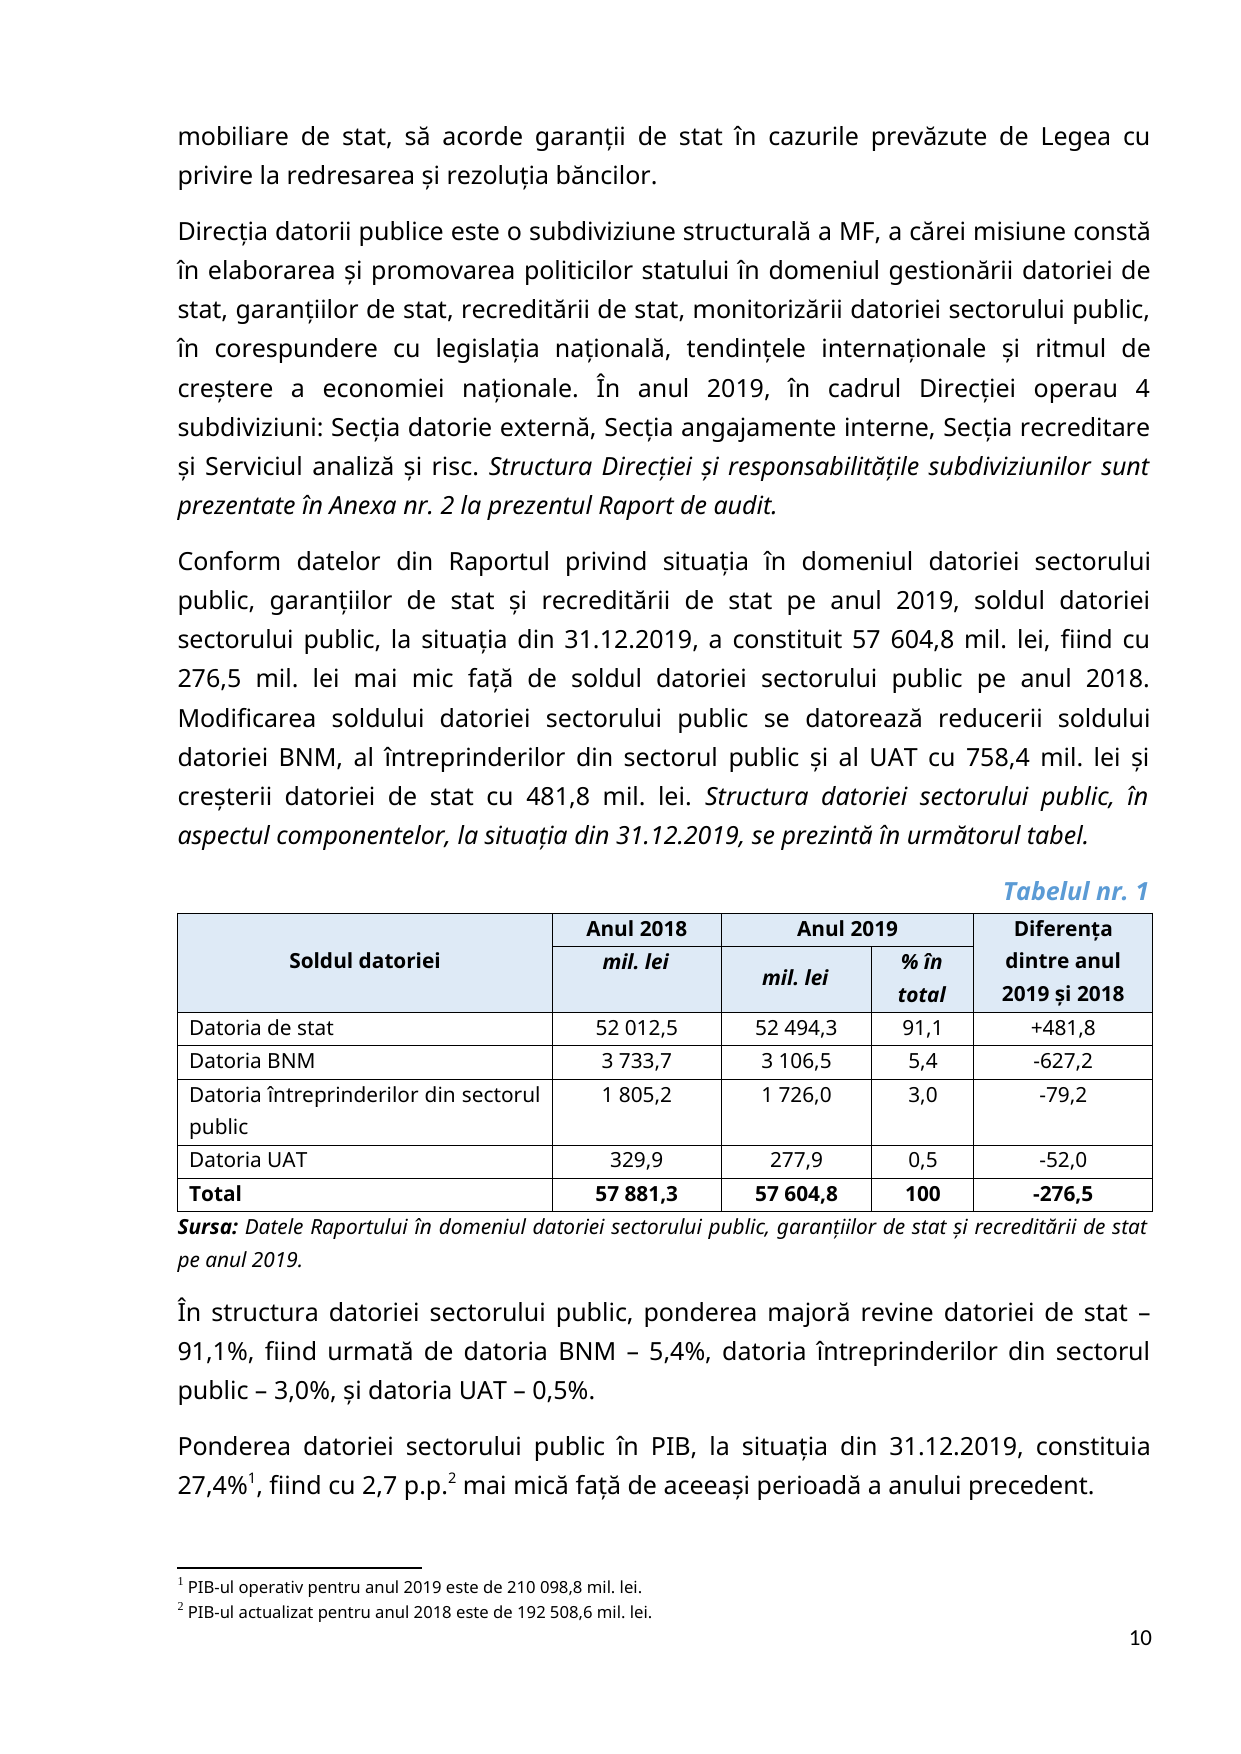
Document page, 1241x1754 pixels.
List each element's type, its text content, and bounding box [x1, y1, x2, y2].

table_cell Datoria UAT [178, 1146, 552, 1178]
table_cell 1 805,2 [553, 1080, 721, 1144]
table_cell 329,9 [553, 1146, 721, 1178]
table_header Anul 2019 [722, 914, 973, 946]
table_cell 3,0 [872, 1080, 973, 1144]
text În structura datoriei sectorului public, ponderea majoră revine datoriei de stat – 91,1%, fiind urmată de datoria BNM – 5,4%, datoria întreprinderilor din sectorul public – 3,0%, și datoria UAT – 0,5%. [177, 1294, 1152, 1407]
table_cell -79,2 [974, 1080, 1152, 1144]
table_cell 3 106,5 [722, 1046, 871, 1079]
text Sursa: Datele Raportului în domeniul datoriei sectorului public, garanțiilor de stat și recreditării de stat pe anul 2019. [177, 1212, 1152, 1273]
text Direcția datorii publice este o subdiviziune structurală a MF, a cărei misiune constă în elaborarea și promovarea politicilor statului în domeniul gestionării datoriei de stat, garanțiilor de stat, recreditării de stat, monitorizării datoriei sectorului public, în corespundere cu legislația națională, tendințele internaționale și ritmul de creștere a economiei naționale. În anul 2019, în cadrul Direcției operau 4 subdiviziuni: Secția datorie externă, Secția angajamente interne, Secția recreditare și Serviciul analiză și risc. Structura Direcției și responsabilitățile subdiviziunilor sunt prezentate în Anexa nr. 2 la prezentul Raport de audit. [177, 213, 1152, 522]
table_cell 52 012,5 [553, 1013, 721, 1045]
table_cell 57 604,8 [722, 1179, 871, 1211]
table_cell 0,5 [872, 1146, 973, 1178]
text Conform datelor din Raportul privind situația în domeniul datoriei sectorului public, garanțiilor de stat și recreditării de stat pe anul 2019, soldul datoriei sectorului public, la situația din 31.12.2019, a constituit 57 604,8 mil. lei, fiind cu 276,5 mil. lei mai mic față de soldul datoriei sectorului public pe anul 2018. Modificarea soldului datoriei sectorului public se datorează reducerii soldului datoriei BNM, al întreprinderilor din sectorul public și al UAT cu 758,4 mil. lei și creșterii datoriei de stat cu 481,8 mil. lei. Structura datoriei sectorului public, în aspectul componentelor, la situația din 31.12.2019, se prezintă în următorul tabel. [177, 543, 1152, 852]
table_cell +481,8 [974, 1013, 1152, 1045]
table_cell Datoria întreprinderilor din sectorul public [178, 1080, 552, 1144]
table_cell 277,9 [722, 1146, 871, 1178]
table_cell Total [178, 1179, 552, 1211]
table_cell Datoria de stat [178, 1013, 552, 1045]
table_cell 1 726,0 [722, 1080, 871, 1144]
table_cell -276,5 [974, 1179, 1152, 1211]
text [177, 118, 1152, 192]
table_cell 3 733,7 [553, 1046, 721, 1079]
table_cell mil. lei [553, 947, 721, 1012]
table_cell 91,1 [872, 1013, 973, 1045]
table_header Anul 2018 [553, 914, 721, 946]
table_cell 100 [872, 1179, 973, 1211]
table_header Soldul datoriei [178, 914, 552, 1012]
text Tabelul nr. 1 [177, 873, 1152, 908]
table_cell 5,4 [872, 1046, 973, 1079]
table_cell 57 881,3 [553, 1179, 721, 1211]
table_cell % în total [872, 947, 973, 1012]
text Ponderea datoriei sectorului public în PIB, la situația din 31.12.2019, constituia 27,4%, fiind cu 2,7 p.p. mai mică față de aceeași perioadă a anului precedent. [177, 1428, 1152, 1502]
table_cell mil. lei [722, 947, 871, 1012]
table_cell -627,2 [974, 1046, 1152, 1079]
table_cell -52,0 [974, 1146, 1152, 1178]
table_header Diferența dintre anul 2019 și 2018 [974, 914, 1152, 1012]
table_cell 52 494,3 [722, 1013, 871, 1045]
table_cell Datoria BNM [178, 1046, 552, 1079]
